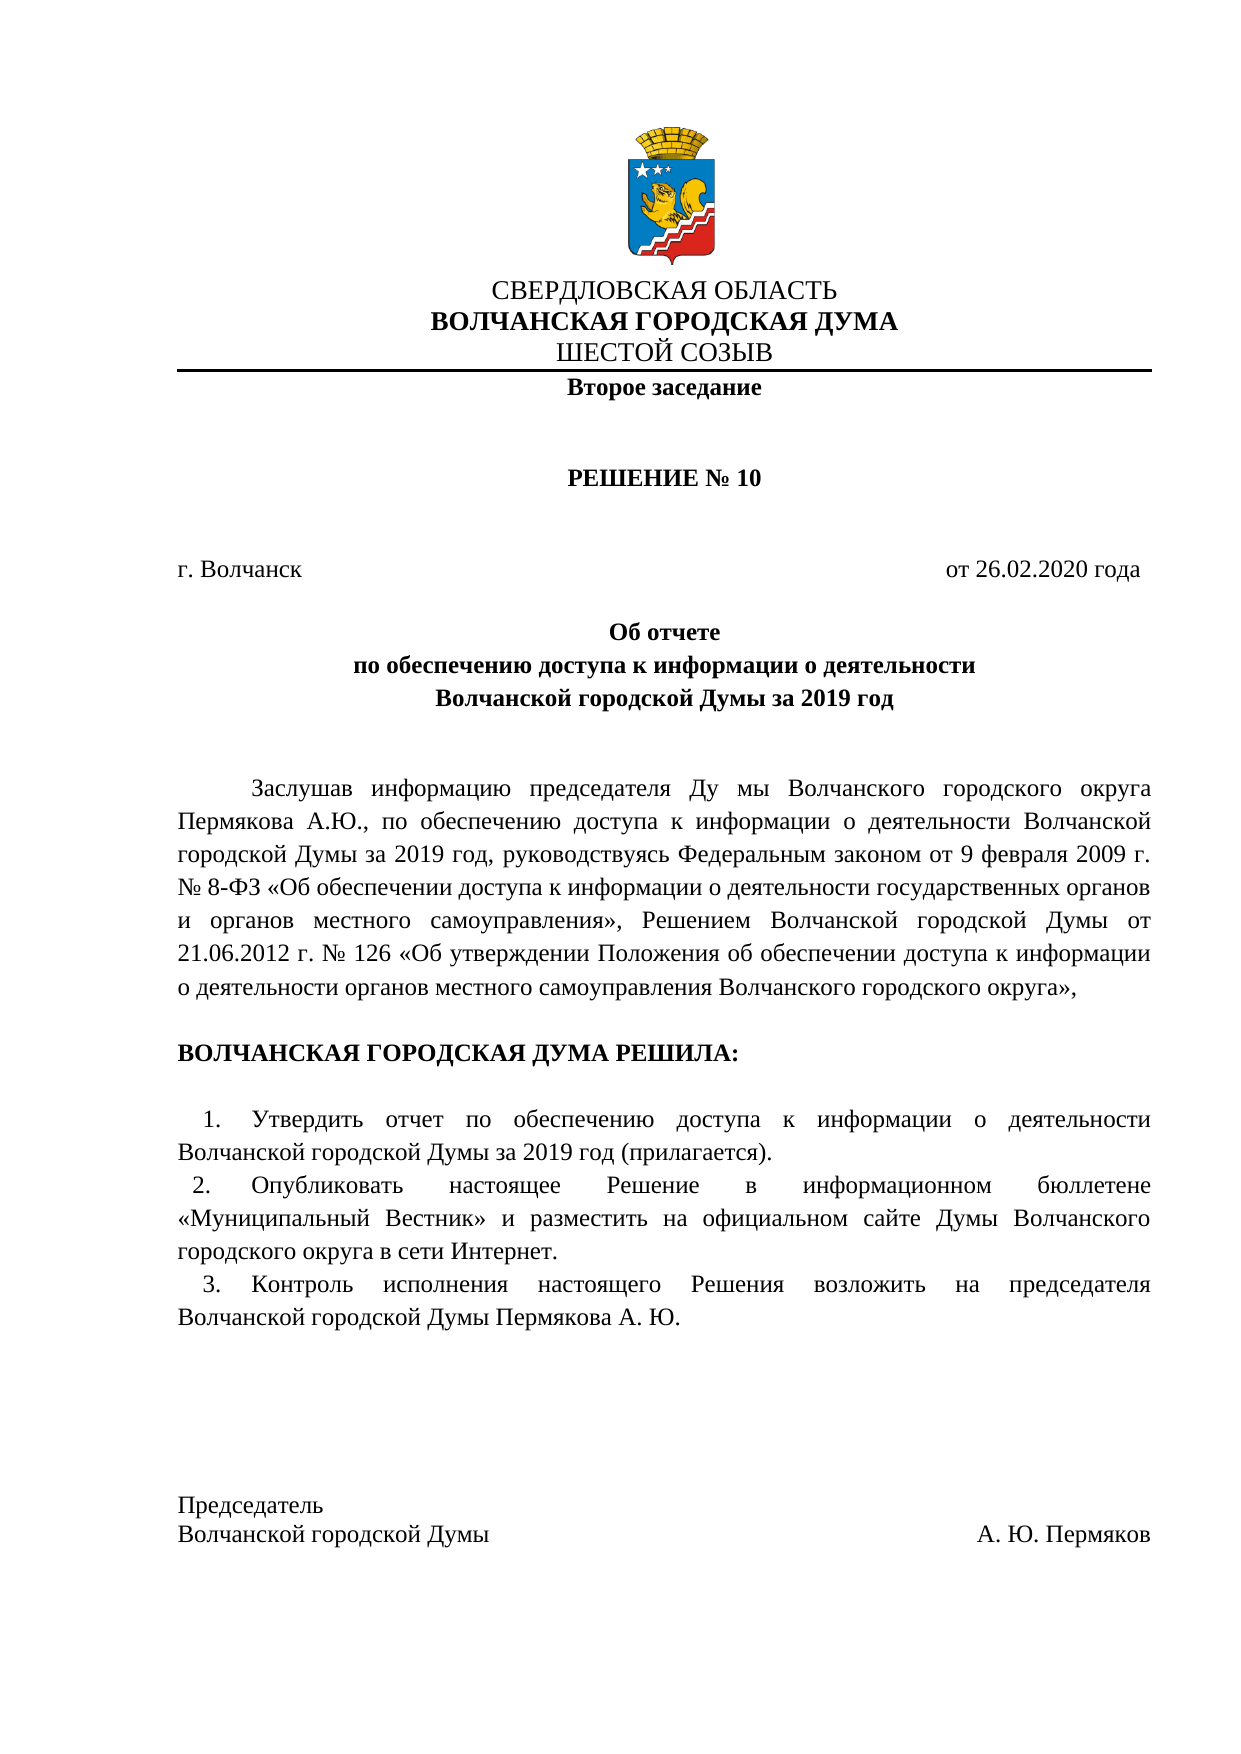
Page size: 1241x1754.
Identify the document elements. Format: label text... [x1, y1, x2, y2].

text по обеспечению доступа к информации о деятельности [177, 650, 1152, 679]
text Заслушав информацию председателя Ду мы Волчанского городского округа Пермякова А.Ю., по обеспечению доступа к информации о деятельности Волчанской городской Думы за 2019 год, руководствуясь Федеральным законом от 9 февраля 2009 г. № 8-ФЗ «Об обеспечении доступа к информации о деятельности государственных органов и органов местного самоуправления», Решением Волчанской городской Думы от 21.06.2012 г. № 126 «Об утверждении Положения об обеспечении доступа к информации о деятельности органов местного самоуправления Волчанского городского округа», [177, 773, 1152, 1000]
text ВОЛЧАНСКАЯ ГОРОДСКАЯ ДУМА РЕШИЛА: [177, 1038, 1152, 1066]
text ШЕСТОЙ СОЗЫВ [177, 336, 1152, 369]
text Председатель [177, 1491, 1152, 1519]
text Волчанской городской Думы за 2019 год [177, 683, 1152, 712]
list Опубликовать настоящее Решение в информационном бюллетене «Муниципальный Вестник» и разместить на официальном сайте Думы Волчанского городского округа в сети Интернет. [177, 1170, 1152, 1264]
text СВЕРДЛОВСКАЯ ОБЛАСТЬ ВОЛЧАНСКАЯ ГОРОДСКАЯ ДУМА [177, 274, 1152, 336]
text РЕШЕНИЕ № 10 [177, 463, 1152, 492]
text Волчанской городской Думы А. Ю. Пермяков [177, 1519, 1152, 1548]
text г. Волчанск от 26.02.2020 года [177, 554, 1152, 583]
picture [628, 127, 715, 265]
list Утвердить отчет по обеспечению доступа к информации о деятельности Волчанской городской Думы за 2019 год (прилагается). [177, 1104, 1152, 1165]
text Второе заседание [177, 372, 1152, 401]
text Об отчете [177, 617, 1152, 646]
list Контроль исполнения настоящего Решения возложить на председателя Волчанской городской Думы Пермякова А. Ю. [177, 1269, 1152, 1331]
